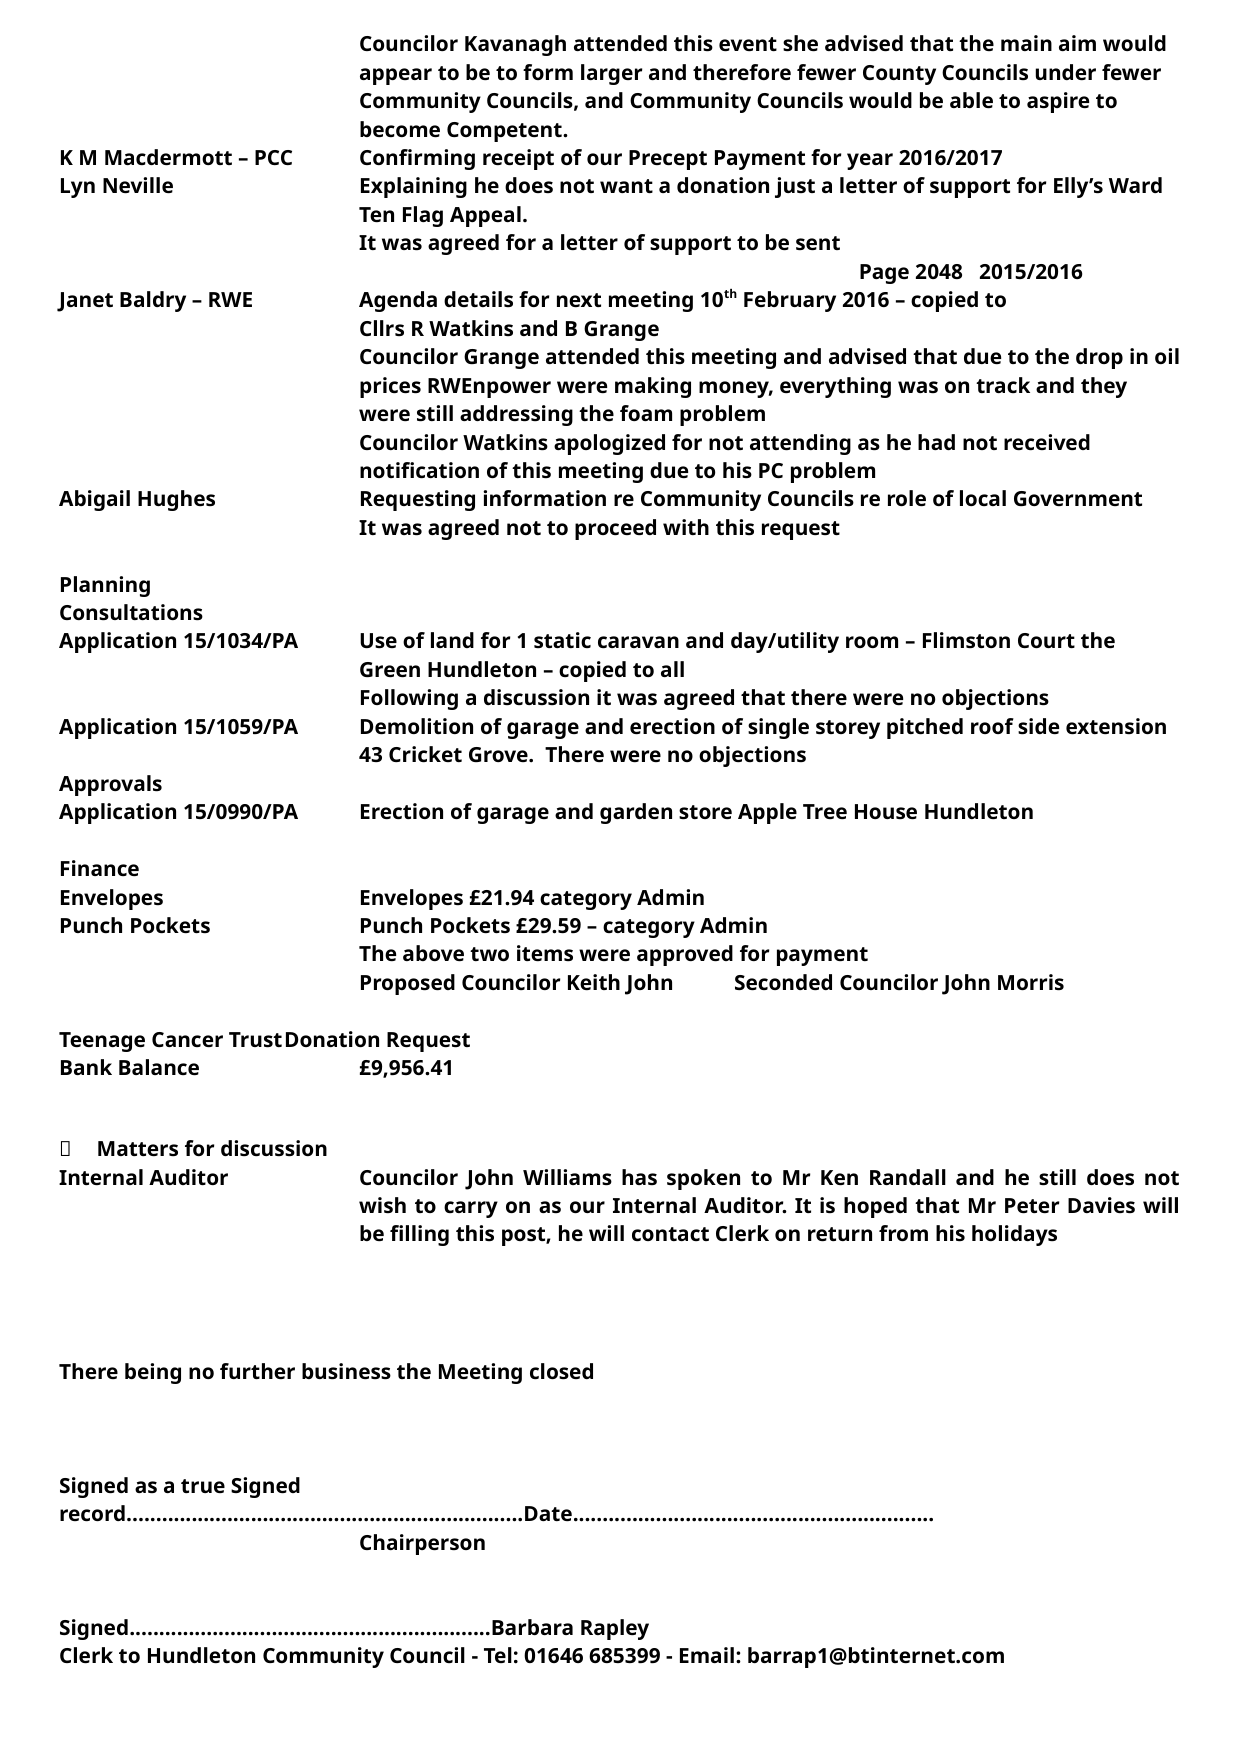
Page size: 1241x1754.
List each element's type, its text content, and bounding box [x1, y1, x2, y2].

text Following a discussion it was agreed that there were no objections [59, 683, 1181, 712]
text Teenage Cancer Trust Donation Request [59, 1025, 1181, 1053]
text Envelopes Envelopes £21.94 category Admin [59, 883, 1181, 911]
text Punch Pockets Punch Pockets £29.59 – category Admin [59, 911, 1181, 939]
text 43 Cricket Grove. There were no objections [59, 740, 1181, 769]
text It was agreed for a letter of support to be sent [59, 228, 1181, 257]
text Application 15/1034/PA Use of land for 1 static caravan and day/utility room – Flimston Court the Green Hundleton – copied to all [59, 627, 1181, 683]
text Finance [59, 854, 1181, 883]
text The above two items were approved for payment [59, 939, 1181, 968]
text Councilor Grange attended this meeting and advised that due to the drop in oil prices RWEnpower were making money, everything was on track and they were still addressing the foam problem [359, 342, 1181, 428]
text Councilor Kavanagh attended this event she advised that the main aim would appear to be to form larger and therefore fewer County Councils under fewer Community Councils, and Community Councils would be able to aspire to become Competent. [59, 29, 1181, 143]
text Signed.............................................................Barbara Rapley [59, 1613, 1181, 1642]
text Janet Baldry – RWE Agenda details for next meeting 10th February 2016 – copied to Cllrs R Watkins and B Grange [59, 285, 1181, 342]
text Councilor Watkins apologized for not attending as he had not received notification of this meeting due to his PC problem [359, 428, 1181, 484]
text Proposed Councilor Keith John Seconded Councilor John Morris [59, 968, 1181, 996]
text Signed as a true Signed record...................................................................Date............................................................. [59, 1471, 1181, 1528]
text Page 2048 2015/2016 [59, 257, 1181, 285]
text  Matters for discussion [59, 1134, 1181, 1163]
text Clerk to Hundleton Community Council - Tel: 01646 685399 - Email: barrap1@btinternet.com [59, 1642, 1181, 1670]
text Internal Auditor Councilor John Williams has spoken to Mr Ken Randall and he still does not wish to carry on as our Internal Auditor. It is hoped that Mr Peter Davies will be filling this post, he will contact Clerk on return from his holidays [59, 1163, 1181, 1248]
text Approvals [59, 769, 1181, 797]
text Planning [59, 570, 1181, 598]
text Lyn Neville Explaining he does not want a donation just a letter of support for Elly’s Ward Ten Flag Appeal. [59, 172, 1181, 228]
text Application 15/1059/PA Demolition of garage and erection of single storey pitched roof side extension [59, 712, 1181, 740]
text It was agreed not to proceed with this request [59, 513, 1181, 541]
text Chairperson [59, 1528, 1181, 1556]
text There being no further business the Meeting closed [59, 1357, 1181, 1386]
text Bank Balance £9,956.41 [59, 1053, 1181, 1082]
text Abigail Hughes Requesting information re Community Councils re role of local Government [59, 484, 1181, 513]
text Application 15/0990/PA Erection of garage and garden store Apple Tree House Hundleton [59, 797, 1181, 826]
text K M Macdermott – PCC Confirming receipt of our Precept Payment for year 2016/2017 [59, 143, 1181, 172]
text Consultations [59, 598, 1181, 627]
